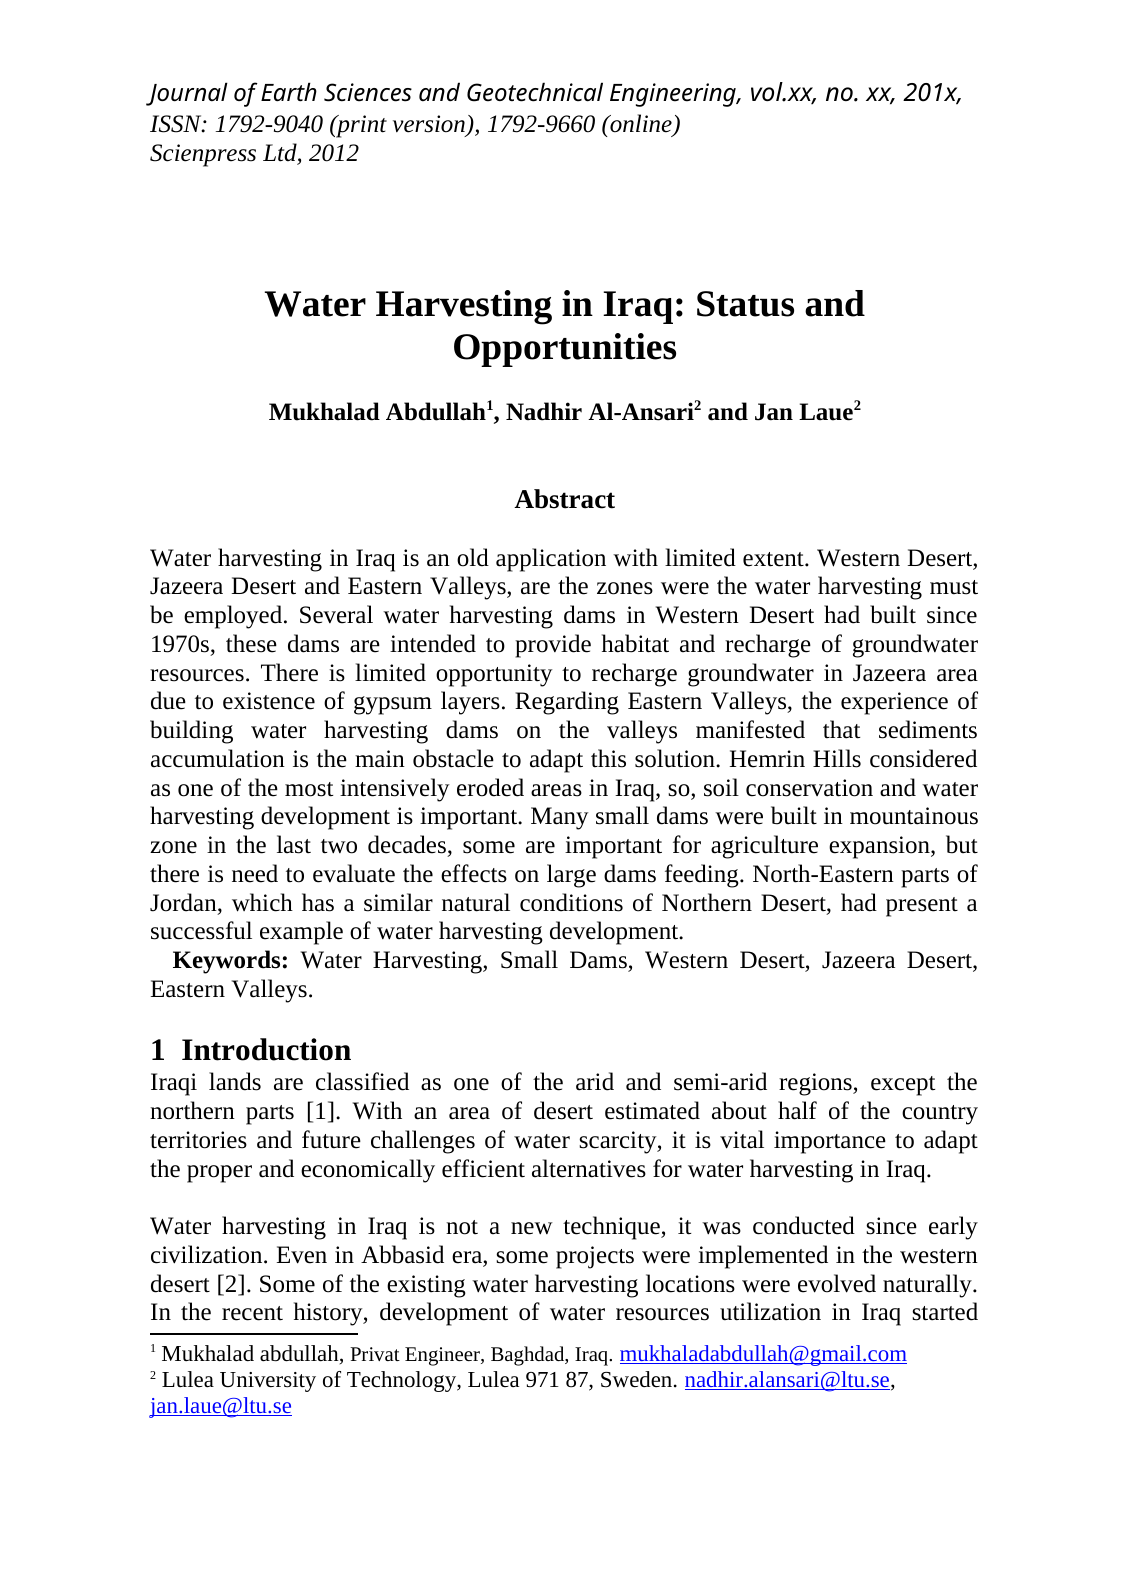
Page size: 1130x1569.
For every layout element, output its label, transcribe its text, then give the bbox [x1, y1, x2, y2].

text Abstract [150, 483, 979, 514]
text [150, 1211, 979, 1326]
text Keywords: Water Harvesting, Small Dams, Western Desert, Jazeera Desert, Eastern Valleys. [150, 945, 979, 1003]
text Water Harvesting in Iraq: Status and Opportunities [150, 282, 979, 368]
text Mukhalad Abdullah, Nadhir Al-Ansari and Jan Laue2 [150, 397, 979, 425]
text 1 Introduction [150, 1031, 979, 1067]
text Water harvesting in Iraq is an old application with limited extent. Western Desert, Jazeera Desert and Eastern Valleys, are the zones were the water harvesting must be employed. Several water harvesting dams in Western Desert had built since 1970s, these dams are intended to provide habitat and recharge of groundwater resources. There is limited opportunity to recharge groundwater in Jazeera area due to existence of gypsum layers. Regarding Eastern Valleys, the experience of building water harvesting dams on the valleys manifested that sediments accumulation is the main obstacle to adapt this solution. Hemrin Hills considered as one of the most intensively eroded areas in Iraq, so, soil conservation and water harvesting development is important. Many small dams were built in mountainous zone in the last two decades, some are important for agriculture expansion, but there is need to evaluate the effects on large dams feeding. North-Eastern parts of Jordan, which has a similar natural conditions of Northern Desert, had present a successful example of water harvesting development. [150, 543, 979, 945]
text Iraqi lands are classified as one of the arid and semi-arid regions, except the northern parts [1]. With an area of desert estimated about half of the country territories and future challenges of water scarcity, it is vital importance to adapt the proper and economically efficient alternatives for water harvesting in Iraq. [150, 1067, 979, 1182]
